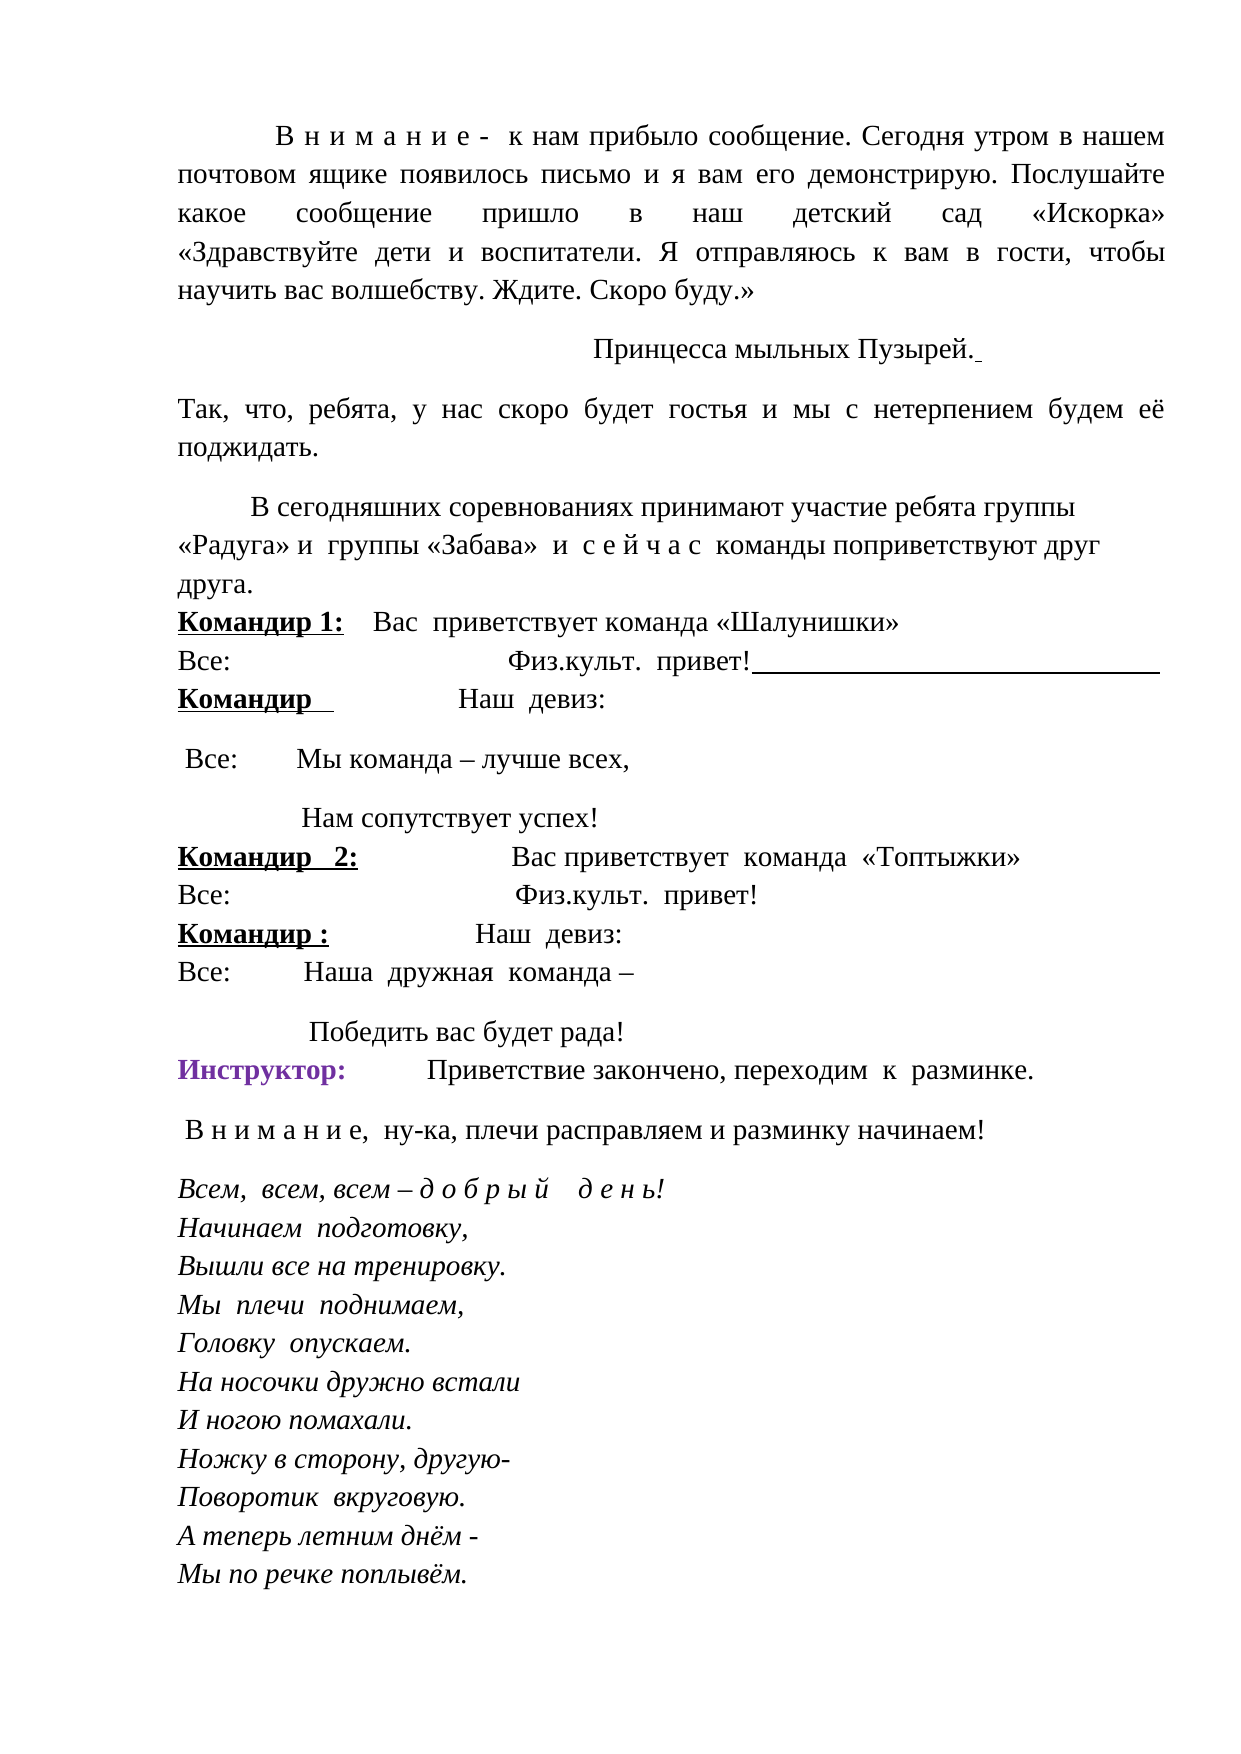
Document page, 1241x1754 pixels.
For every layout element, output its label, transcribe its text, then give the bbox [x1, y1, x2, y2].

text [177, 1171, 1166, 1590]
text Все: Мы команда – лучше всех, [177, 741, 1166, 774]
text В н и м а н и е, ну-ка, плечи расправляем и разминку начинаем! [177, 1112, 1166, 1145]
text Победить вас будет рада! Инструктор: Приветствие закончено, переходим к разминке. [177, 1014, 1166, 1086]
text Принцесса мыльных Пузырей. [177, 332, 1166, 365]
text Нам сопутствует успех! Командир 2: Вас приветствует команда «Топтыжки» Все: Физ.культ. привет! Командир : Наш девиз: Все: Наша дружная команда – [177, 800, 1166, 988]
text В сегодняшних соревнованиях принимают участие ребята группы «Радуга» и группы «Забава» и с е й ч а с команды поприветствуют друг друга. Командир 1: Вас приветствует команда «Шалунишки» Все: Физ.культ. привет! Командир Наш девиз: [177, 489, 1166, 715]
text В н и м а н и е - к нам прибыло сообщение. Сегодня утром в нашем почтовом ящике появилось письмо и я вам его демонстрирую. Послушайте какое сообщение пришло в наш детский сад «Искорка» «Здравствуйте дети и воспитатели. Я отправляюсь к вам в гости, чтобы научить вас волшебству. Ждите. Скоро буду.» [177, 118, 1166, 306]
text Так, что, ребята, у нас скоро будет гостья и мы с нетерпением будем её поджидать. [177, 391, 1166, 463]
